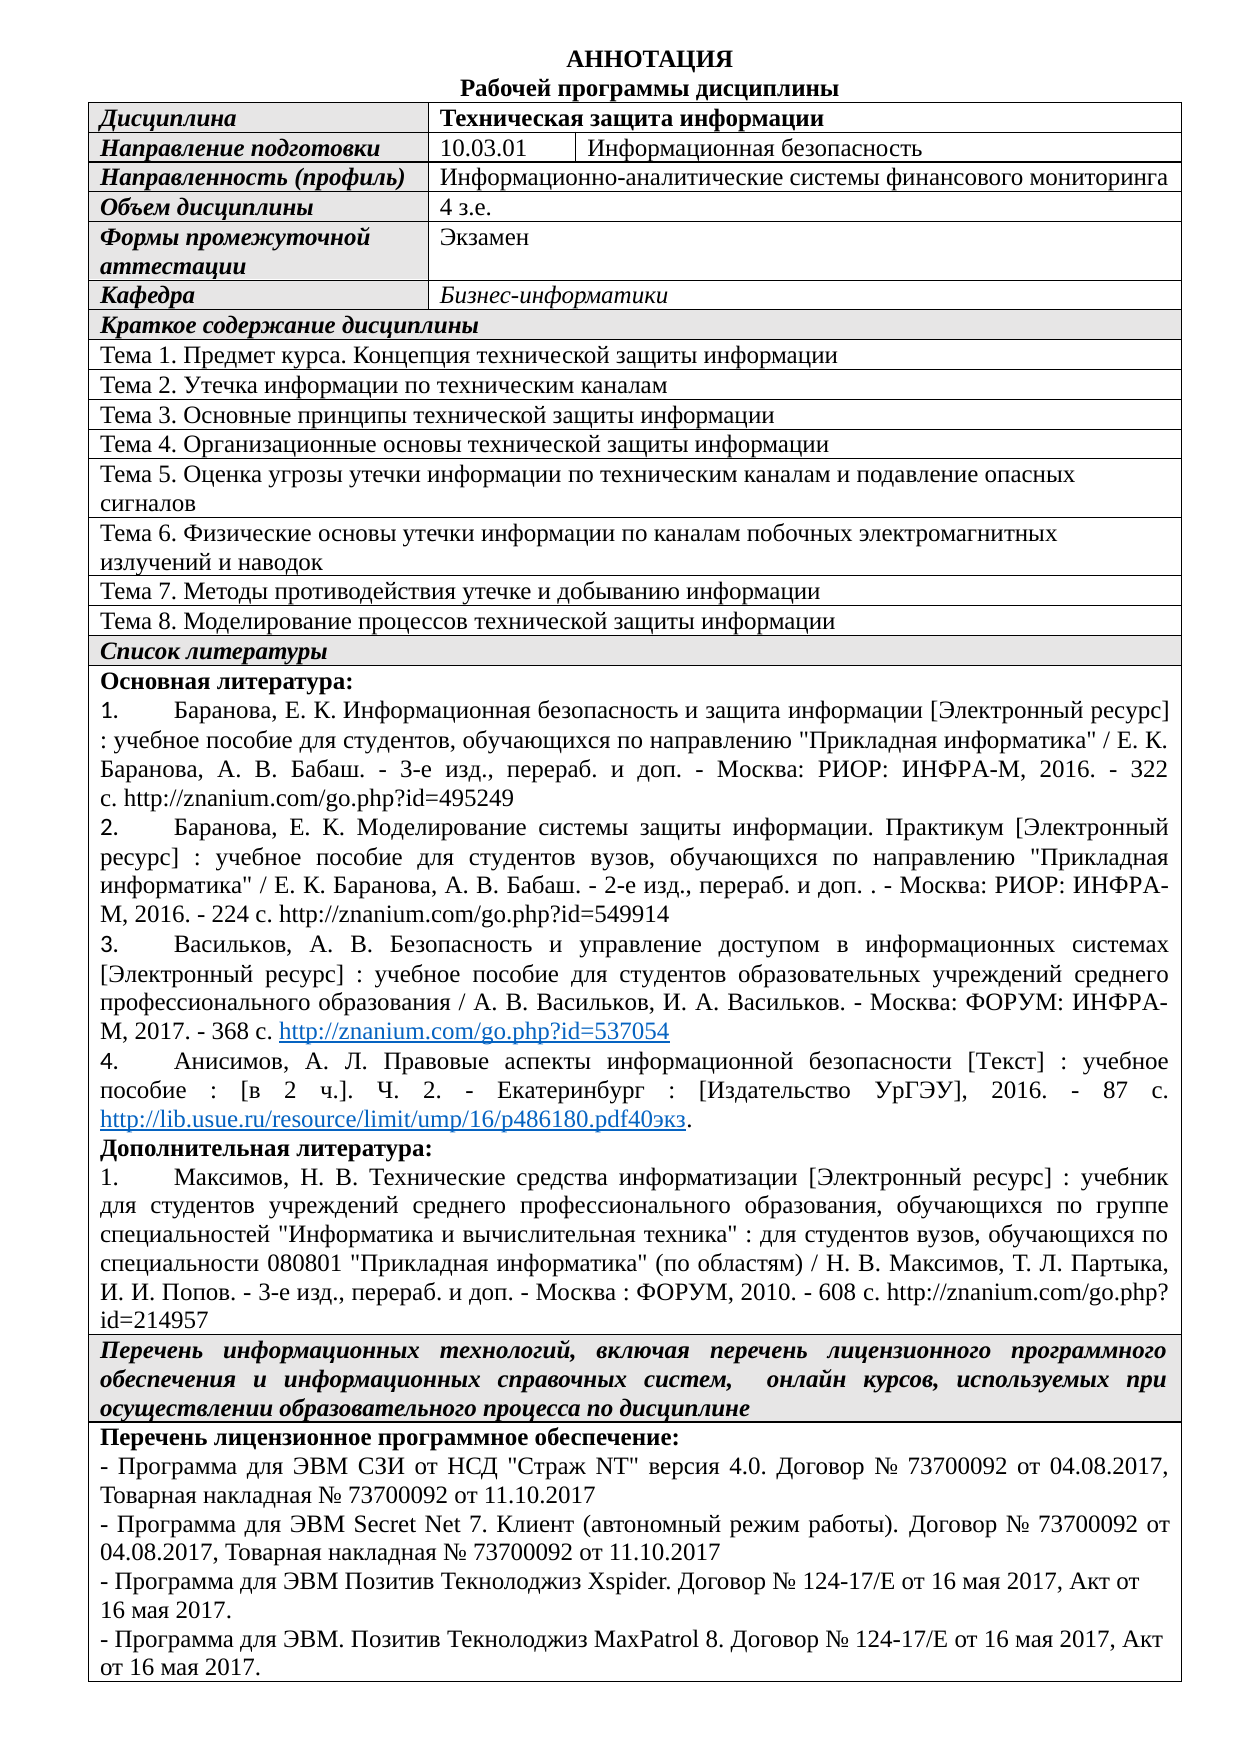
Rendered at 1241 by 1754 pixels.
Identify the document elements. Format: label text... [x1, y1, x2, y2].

table_cell Тема 5. Оценка угрозы утечки информации по техническим каналам и подавление опасных сигналов [89, 459, 1181, 517]
table_cell Тема 1. Предмет курса. Концепция технической защиты информации [89, 340, 1181, 369]
table_header Дисциплина [89, 103, 428, 132]
text Рабочей программы дисциплины [118, 73, 1181, 102]
table_cell Основная литература: Баранова, Е. К. Информационная безопасность и защита информации [Электронный ресурс] : учебное пособие для студентов, обучающихся по направлению "Прикладная информатика" / Е. К. Баранова, А. В. Бабаш. - 3-е изд., перераб. и доп. - Москва: РИОР: ИНФРА-М, 2016. - 322 с. http://znanium.com/go.php?id=495249 Баранова, Е. К. Моделирование системы защиты информации. Практикум [Электронный ресурс] : учебное пособие для студентов вузов, обучающихся по направлению "Прикладная информатика" / Е. К. Баранова, А. В. Бабаш. - 2-е изд., перераб. и доп. . - Москва: РИОР: ИНФРА-М, 2016. - 224 с. http://znanium.com/go.php?id=549914 Васильков, А. В. Безопасность и управление доступом в информационных системах [Электронный ресурс] : учебное пособие для студентов образовательных учреждений среднего профессионального образования / А. В. Васильков, И. А. Васильков. - Москва: ФОРУМ: ИНФРА-М, 2017. - 368 с. http://znanium.com/go.php?id=537054 Анисимов, А. Л. Правовые аспекты информационной безопасности [Текст] : учебное пособие : [в 2 ч.]. Ч. 2. - Екатеринбург : [Издательство УрГЭУ], 2016. - 87 с. http://lib.usue.ru/resource/limit/ump/16/p486180.pdf40экз. Дополнительная литература: Максимов, Н. В. Технические средства информатизации [Электронный ресурс] : учебник для студентов учреждений среднего профессионального образования, обучающихся по группе специальностей "Информатика и вычислительная техника" : для студентов вузов, обучающихся по специальности 080801 "Прикладная информатика" (по областям) / Н. В. Максимов, Т. Л. Партыка, И. И. Попов. - 3-е изд., перераб. и доп. - Москва : ФОРУМ, 2010. - 608 с. http://znanium.com/go.php?id=214957 [89, 666, 1181, 1334]
table_cell Направление подготовки [89, 133, 428, 161]
table_cell Бизнес-информатики [429, 281, 1181, 309]
table_cell Тема 2. Утечка информации по техническим каналам [89, 370, 1181, 399]
table_cell Направленность (профиль) [89, 163, 428, 191]
table_cell Тема 6. Физические основы утечки информации по каналам побочных электромагнитных излучений и наводок [89, 518, 1181, 575]
table_cell Экзамен [429, 222, 1181, 279]
table_cell 4 з.е. [429, 192, 1181, 221]
table_cell Краткое содержание дисциплины [89, 310, 1181, 339]
table_cell Кафедра [89, 281, 428, 309]
table_cell Информационная безопасность [576, 133, 1181, 161]
table_cell Объем дисциплины [89, 192, 428, 221]
table_cell 10.03.01 [429, 133, 575, 161]
table_cell Перечень информационных технологий, включая перечень лицензионного программного обеспечения и информационных справочных систем, онлайн курсов, используемых при осуществлении образовательного процесса по дисциплине [89, 1335, 1181, 1421]
table_cell Тема 3. Основные принципы технической защиты информации [89, 400, 1181, 428]
table_cell Тема 7. Методы противодействия утечке и добыванию информации [89, 576, 1181, 605]
table_cell Формы промежуточной аттестации [89, 222, 428, 279]
table_cell Список литературы [89, 636, 1181, 665]
table_header Техническая защита информации [429, 103, 1181, 132]
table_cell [89, 1423, 1181, 1681]
table_cell Тема 4. Организационные основы технической защиты информации [89, 430, 1181, 458]
table_cell Информационно-аналитические системы финансового мониторинга [429, 163, 1181, 191]
text АННОТАЦИЯ [118, 44, 1181, 73]
table_cell Тема 8. Моделирование процессов технической защиты информации [89, 606, 1181, 635]
